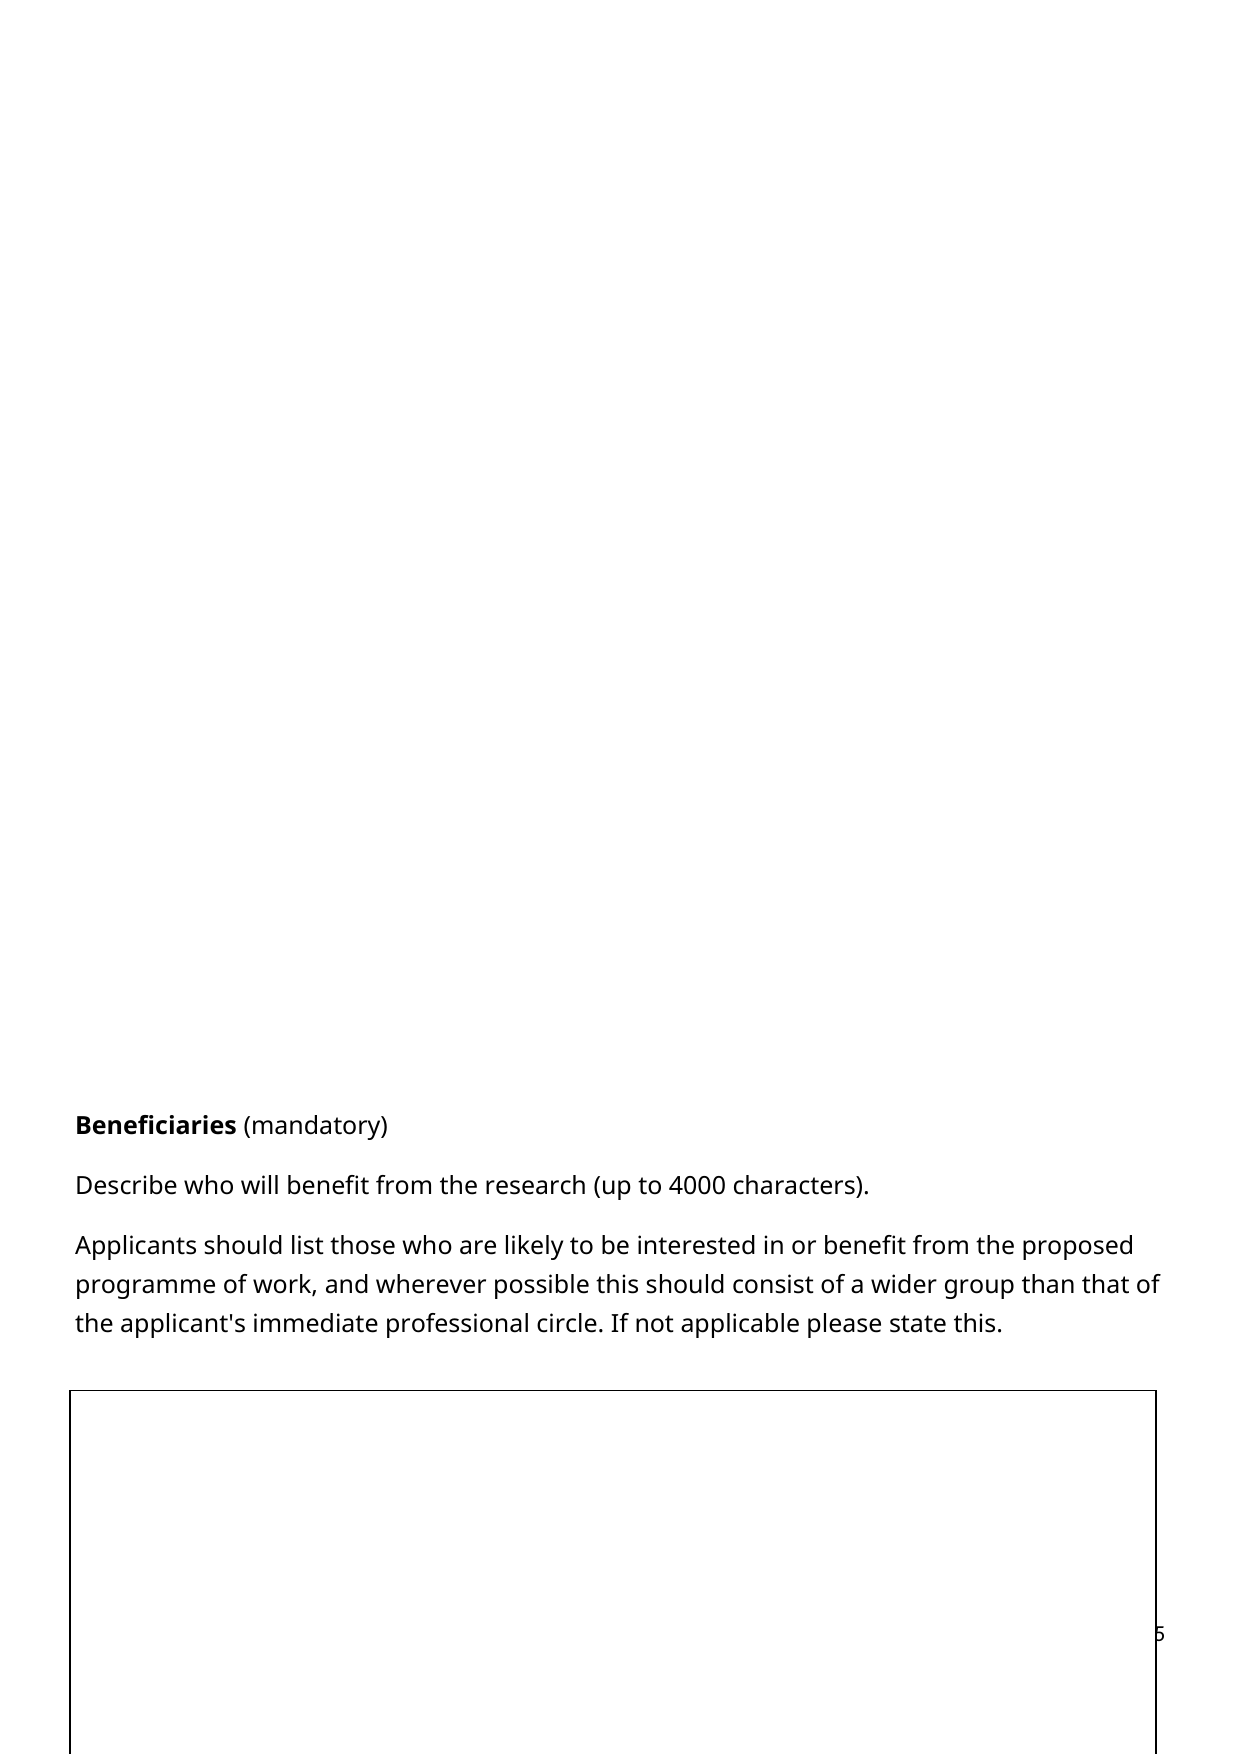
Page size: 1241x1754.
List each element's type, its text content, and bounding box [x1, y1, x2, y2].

text Applicants should list those who are likely to be interested in or benefit from the proposed programme of work, and wherever possible this should consist of a wider group than that of the applicant's immediate professional circle. If not applicable please state this. [75, 1228, 1165, 1340]
text Describe who will benefit from the research (up to 4000 characters). [75, 1168, 1165, 1202]
text Beneficiaries (mandatory) [75, 1108, 1165, 1142]
